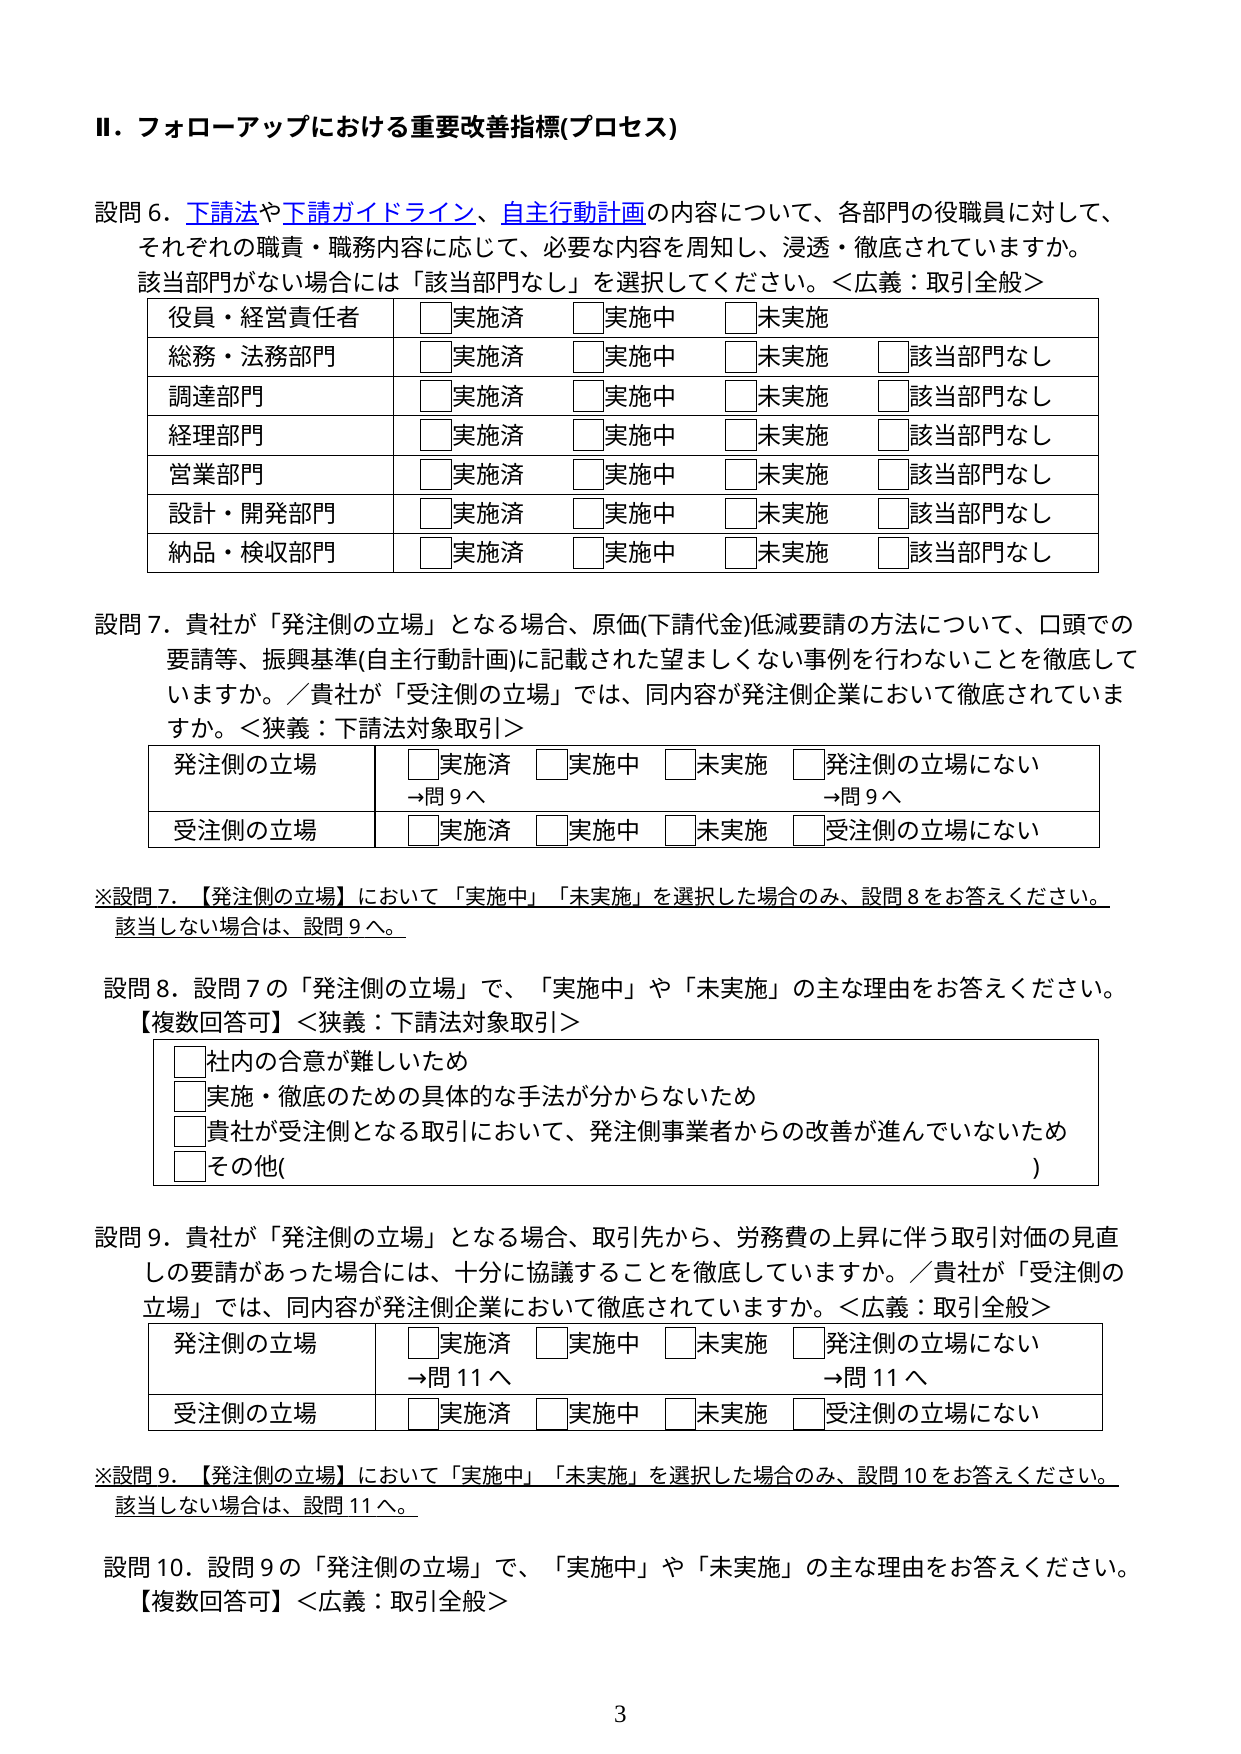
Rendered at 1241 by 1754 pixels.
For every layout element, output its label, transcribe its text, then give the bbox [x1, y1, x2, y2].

table_cell 納品・検収部門 [148, 534, 393, 572]
text 設問10．設問9の「発注側の立場」で、「実施中」や「未実施」の主な理由をお答えください。 【複数回答可】＜広義：取引全般＞ [103, 1548, 1143, 1618]
table_cell 実施済 実施中 未実施 該当部門なし [394, 416, 1098, 454]
table_cell 実施済 実施中 未実施 該当部門なし [394, 534, 1098, 572]
table_cell 設計・開発部門 [148, 495, 393, 533]
table_cell 経理部門 [148, 416, 393, 454]
table_header 実施済 実施中 未実施 [394, 299, 1098, 337]
text Ⅱ．フォローアップにおける重要改善指標(プロセス) [94, 91, 1143, 159]
table_header 実施済 実施中 未実施 発注側の立場にない →問11へ →問11へ [376, 1324, 1102, 1394]
table_header 発注側の立場 [149, 746, 374, 811]
table_header 発注側の立場 [149, 1324, 375, 1394]
table_cell 受注側の立場 [149, 812, 374, 847]
table_header 役員・経営責任者 [148, 299, 393, 337]
table_cell 調達部門 [148, 377, 393, 415]
table_cell 実施済 実施中 未実施 該当部門なし [394, 377, 1098, 415]
text ※設問7．【発注側の立場】において 「実施中」「未実施」を選択した場合のみ、設問8をお答えください。 該当しない場合は、設問9へ。 [94, 880, 1143, 941]
text ※設問9．【発注側の立場】において「実施中」「未実施」を選択した場合のみ、設問10をお答えください。 該当しない場合は、設問11へ。 [94, 1459, 1143, 1520]
table_cell 実施済 実施中 未実施 該当部門なし [394, 456, 1098, 494]
table_cell 受注側の立場 [149, 1395, 375, 1430]
table_cell 総務・法務部門 [148, 338, 393, 376]
table_cell 実施済 実施中 未実施 該当部門なし [394, 338, 1098, 376]
text 設問6．下請法や下請ガイドライン、自主行動計画の内容について、各部門の役職員に対して、それぞれの職責・職務内容に応じて、必要な内容を周知し、浸透・徹底されていますか。 該当部門がない場合には「該当部門なし」を選択してください。＜広義：取引全般＞ [94, 194, 1128, 298]
table_cell 実施済 実施中 未実施 受注側の立場にない [376, 812, 1099, 847]
text 設問9．貴社が「発注側の立場」となる場合、取引先から、労務費の上昇に伴う取引対価の見直しの要請があった場合には、十分に協議することを徹底していますか。／貴社が「受注側の立場」では、同内容が発注側企業において徹底されていますか。＜広義：取引全般＞ [94, 1219, 1143, 1323]
table_header 社内の合意が難しいため 実施・徹底のための具体的な手法が分からないため 貴社が受注側となる取引において、発注側事業者からの改善が進んでいないため その他( ) [154, 1040, 1098, 1185]
text 設問7．貴社が「発注側の立場」となる場合、原価(下請代金)低減要請の方法について、口頭での要請等、振興基準(自主行動計画)に記載された望ましくない事例を行わないことを徹底していますか。／貴社が「受注側の立場」では、同内容が発注側企業において徹底されていますか。＜狭義：下請法対象取引＞ [94, 606, 1143, 744]
text 設問8．設問7の「発注側の立場」で、「実施中」や「未実施」の主な理由をお答えください。 【複数回答可】＜狭義：下請法対象取引＞ [103, 969, 1143, 1039]
table_cell 実施済 実施中 未実施 該当部門なし [394, 495, 1098, 533]
table_cell 実施済 実施中 未実施 受注側の立場にない [376, 1395, 1102, 1430]
table_header 実施済 実施中 未実施 発注側の立場にない →問9へ →問9へ [376, 746, 1099, 811]
table_cell 営業部門 [148, 456, 393, 494]
